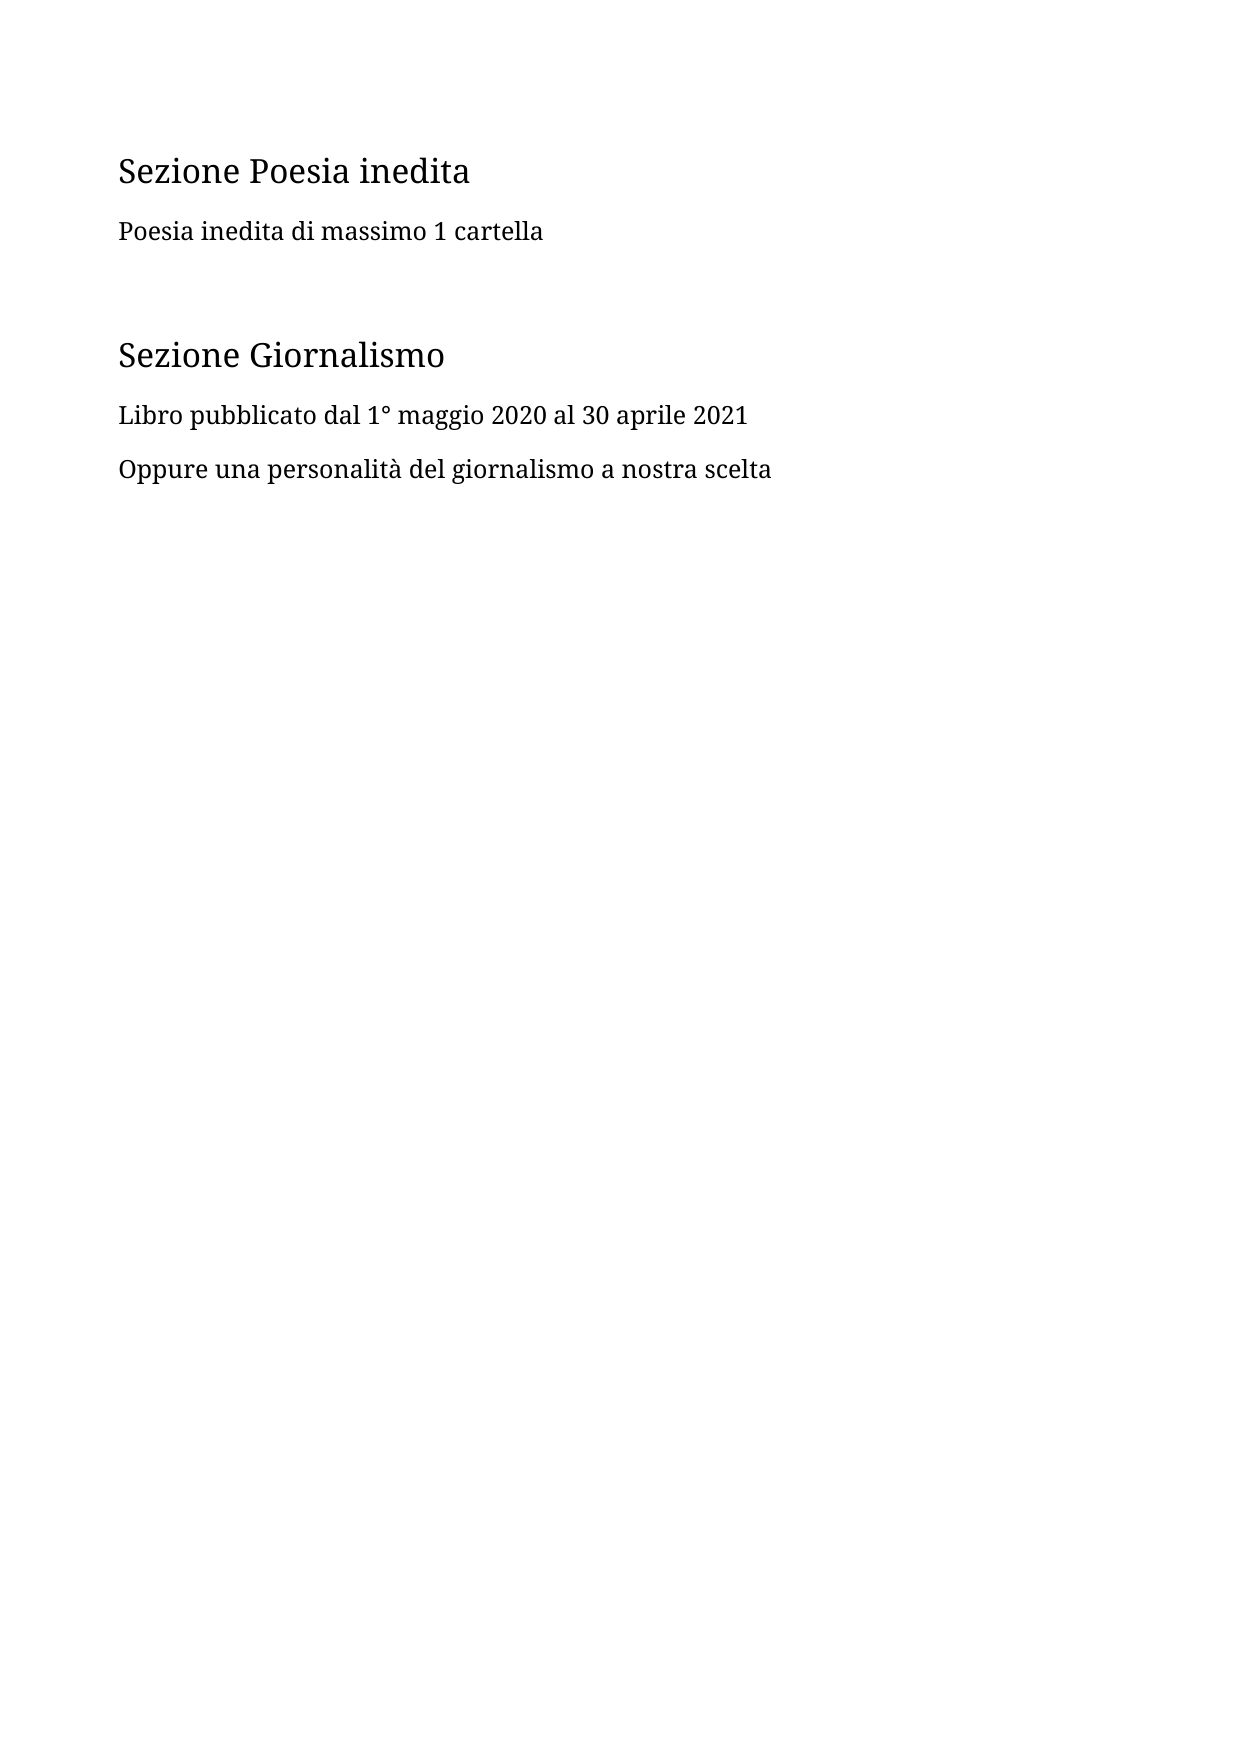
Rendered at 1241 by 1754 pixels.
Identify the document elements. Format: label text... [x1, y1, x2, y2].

text Sezione Giornalismo [118, 332, 1122, 378]
text Sezione Poesia inedita [118, 148, 1122, 193]
text Oppure una personalità del giornalismo a nostra scelta [118, 451, 1122, 485]
text Poesia inedita di massimo 1 cartella [118, 213, 1122, 247]
text Libro pubblicato dal 1° maggio 2020 al 30 aprile 2021 [118, 398, 1122, 432]
